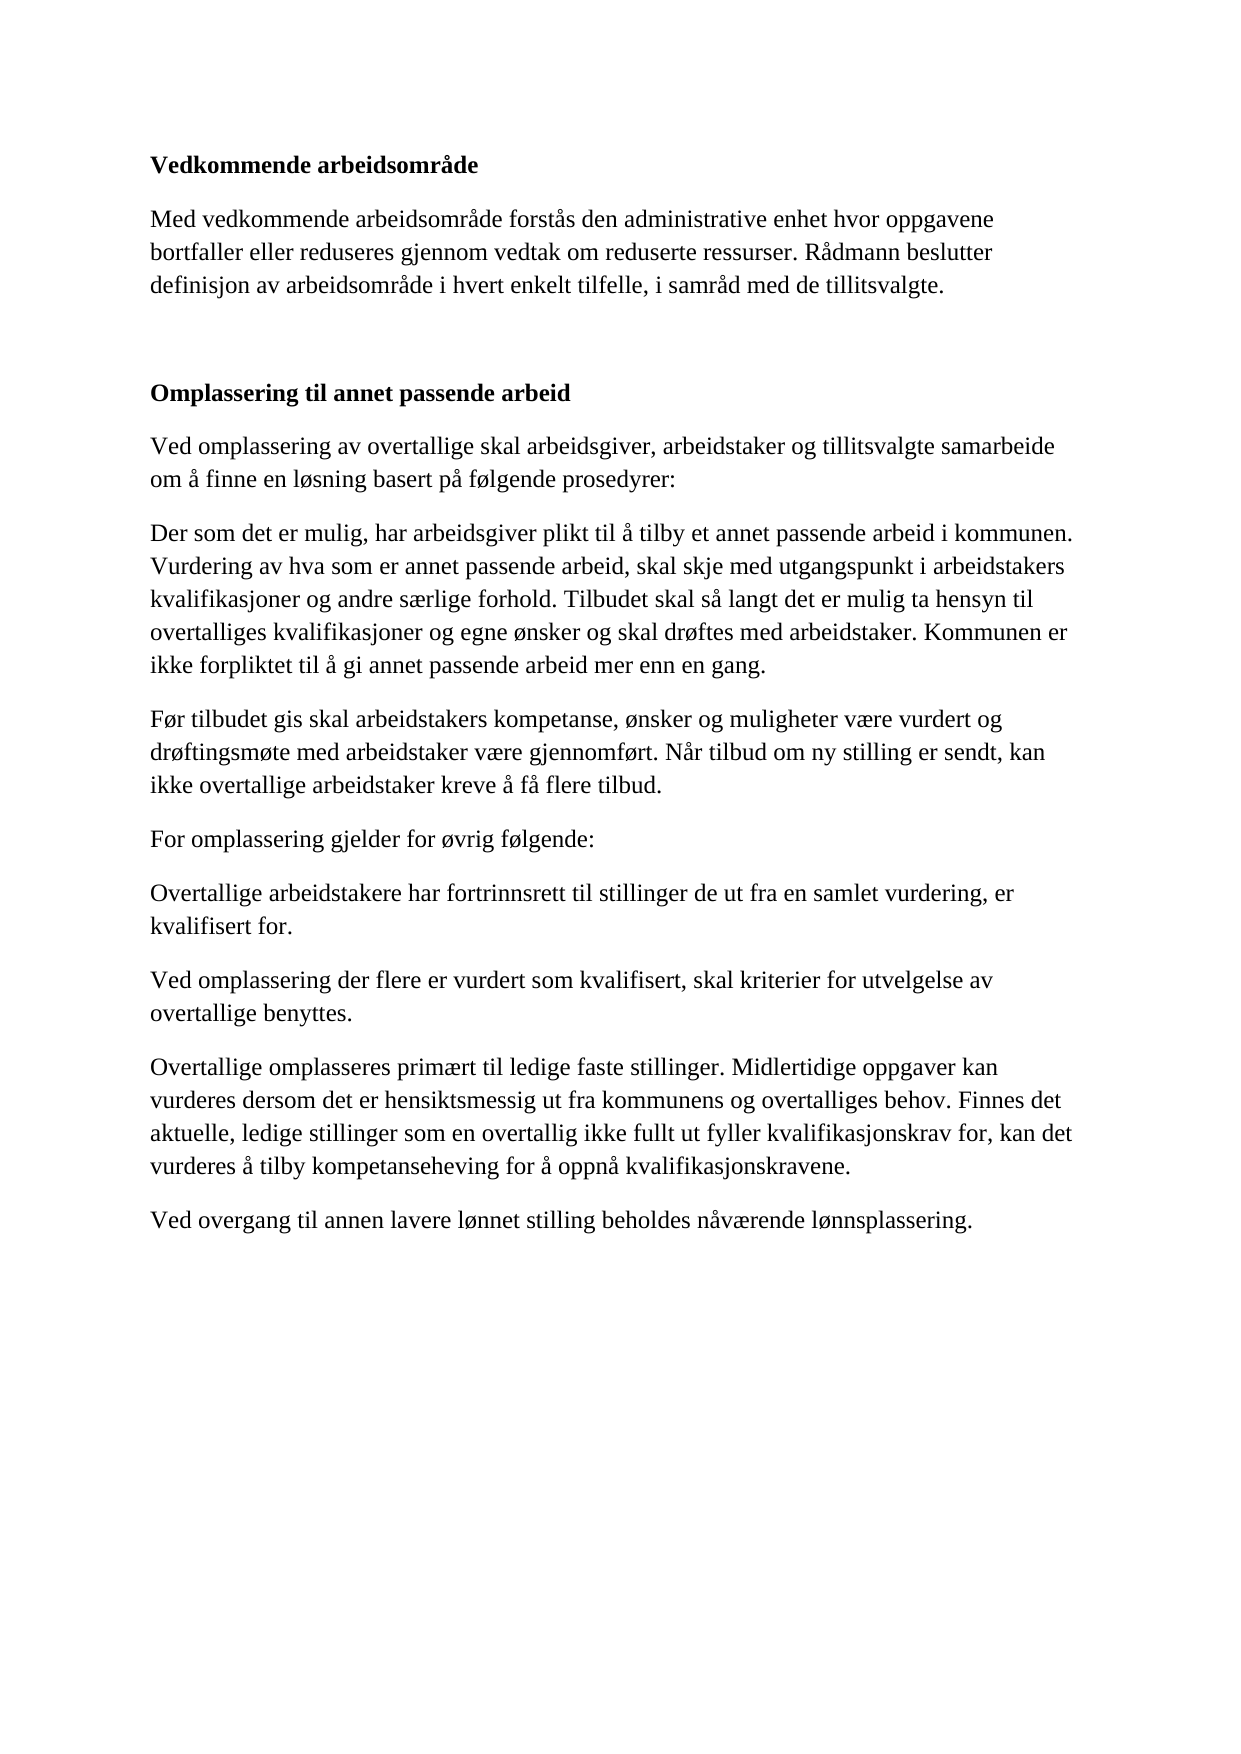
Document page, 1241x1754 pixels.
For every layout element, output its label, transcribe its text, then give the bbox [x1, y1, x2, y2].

text Overtallige omplasseres primært til ledige faste stillinger. Midlertidige oppgaver kan vurderes dersom det er hensiktsmessig ut fra kommunens og overtalliges behov. Finnes det aktuelle, ledige stillinger som en overtallig ikke fullt ut fyller kvalifikasjonskrav for, kan det vurderes å tilby kompetanseheving for å oppnå kvalifikasjonskravene. [150, 1052, 1090, 1179]
text Overtallige arbeidstakere har fortrinnsrett til stillinger de ut fra en samlet vurdering, er kvalifisert for. [150, 878, 1090, 940]
text Vedkommende arbeidsområde [150, 150, 1090, 179]
text Der som det er mulig, har arbeidsgiver plikt til å tilby et annet passende arbeid i kommunen. Vurdering av hva som er annet passende arbeid, skal skje med utgangspunkt i arbeidstakers kvalifikasjoner og andre særlige forhold. Tilbudet skal så langt det er mulig ta hensyn til overtalliges kvalifikasjoner og egne ønsker og skal drøftes med arbeidstaker. Kommunen er ikke forpliktet til å gi annet passende arbeid mer enn en gang. [150, 518, 1090, 679]
text Med vedkommende arbeidsområde forstås den administrative enhet hvor oppgavene bortfaller eller reduseres gjennom vedtak om reduserte ressurser. Rådmann beslutter definisjon av arbeidsområde i hvert enkelt tilfelle, i samråd med de tillitsvalgte. [150, 204, 1090, 299]
text Ved omplassering av overtallige skal arbeidsgiver, arbeidstaker og tillitsvalgte samarbeide om å finne en løsning basert på følgende prosedyrer: [150, 431, 1090, 493]
text Før tilbudet gis skal arbeidstakers kompetanse, ønsker og muligheter være vurdert og drøftingsmøte med arbeidstaker være gjennomført. Når tilbud om ny stilling er sendt, kan ikke overtallige arbeidstaker kreve å få flere tilbud. [150, 704, 1090, 799]
text Ved overgang til annen lavere lønnet stilling beholdes nåværende lønnsplassering. [150, 1205, 1090, 1233]
text Ved omplassering der flere er vurdert som kvalifisert, skal kriterier for utvelgelse av overtallige benyttes. [150, 965, 1090, 1027]
text Omplassering til annet passende arbeid [150, 378, 1090, 406]
text For omplassering gjelder for øvrig følgende: [150, 824, 1090, 853]
